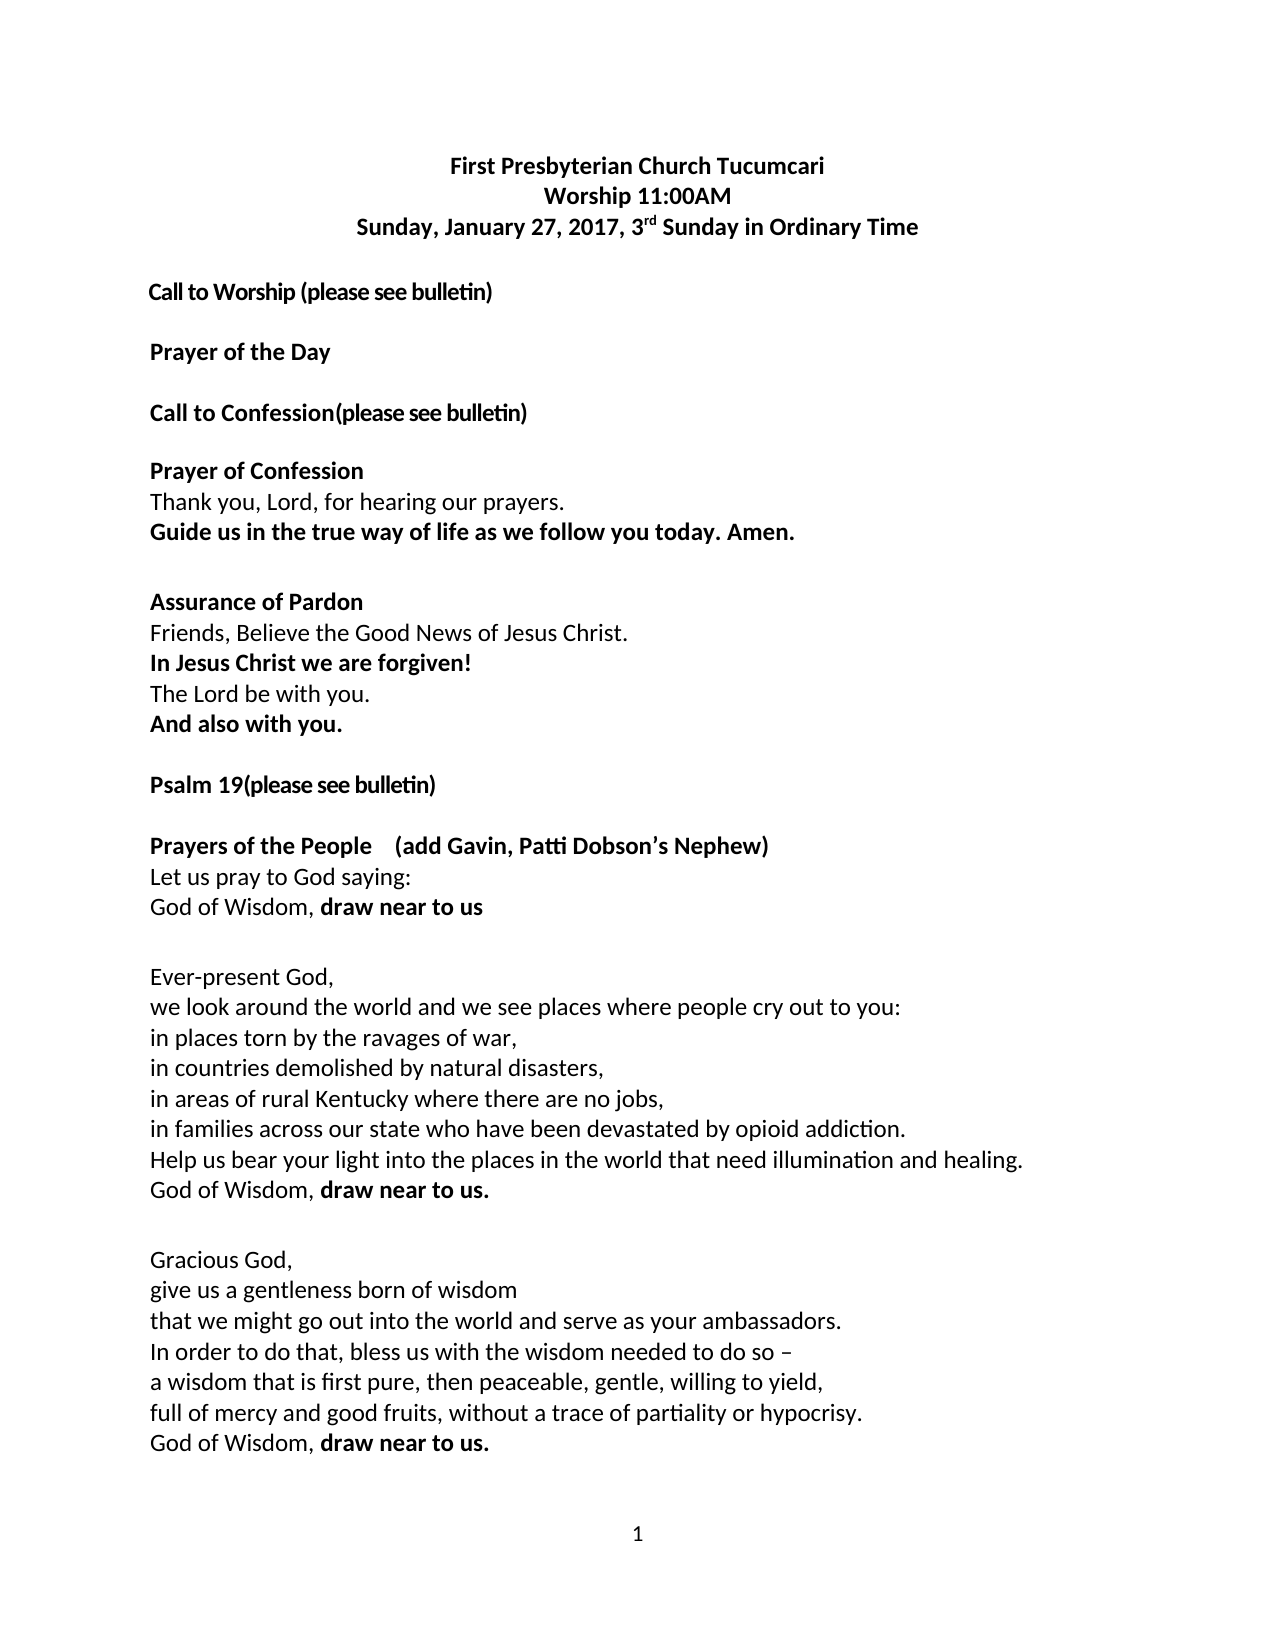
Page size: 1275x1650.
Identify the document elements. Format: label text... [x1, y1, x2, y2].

text In Jesus Christ we are forgiven! [150, 647, 1125, 678]
text First Presbyterian Church Tucumcari [150, 150, 1125, 181]
text Prayer of the Day [150, 336, 1125, 366]
text Let us pray to God saying: God of Wisdom, draw near to us [150, 861, 1125, 922]
text Ever-present God, we look around the world and we see places where people cry out to you: in places torn by the ravages of war, in countries demolished by natural disasters, in areas of rural Kentucky where there are no jobs, in families across our state who have been devastated by opioid addiction. Help us bear your light into the places in the world that need illumination and healing. God of Wisdom, draw near to us. [150, 961, 1125, 1205]
text Call to Worship (please see bulletin) [148, 276, 1125, 307]
text Gracious God, give us a gentleness born of wisdom that we might go out into the world and serve as your ambassadors. In order to do that, bless us with the wisdom needed to do so – a wisdom that is first pure, then peaceable, gentle, willing to yield, full of mercy and good fruits, without a trace of partiality or hypocrisy. God of Wisdom, draw near to us. [150, 1244, 1125, 1458]
text The Lord be with you. [150, 678, 1125, 708]
text Friends, Believe the Good News of Jesus Christ. [150, 617, 1125, 647]
text Psalm 19(please see bulletin) [150, 769, 1125, 800]
text Worship 11:00AM [150, 181, 1125, 211]
text Prayers of the People (add Gavin, Patti Dobson’s Nephew) [150, 830, 1125, 861]
text Prayer of Confession Thank you, Lord, for hearing our prayers. Guide us in the true way of life as we follow you today. Amen. [150, 456, 1125, 547]
text Call to Confession(please see bulletin) [150, 397, 1125, 456]
text Sunday, January 27, 2017, 3rd Sunday in Ordinary Time [150, 211, 1125, 242]
text Assurance of Pardon [150, 586, 1125, 617]
text And also with you. [150, 708, 1125, 739]
